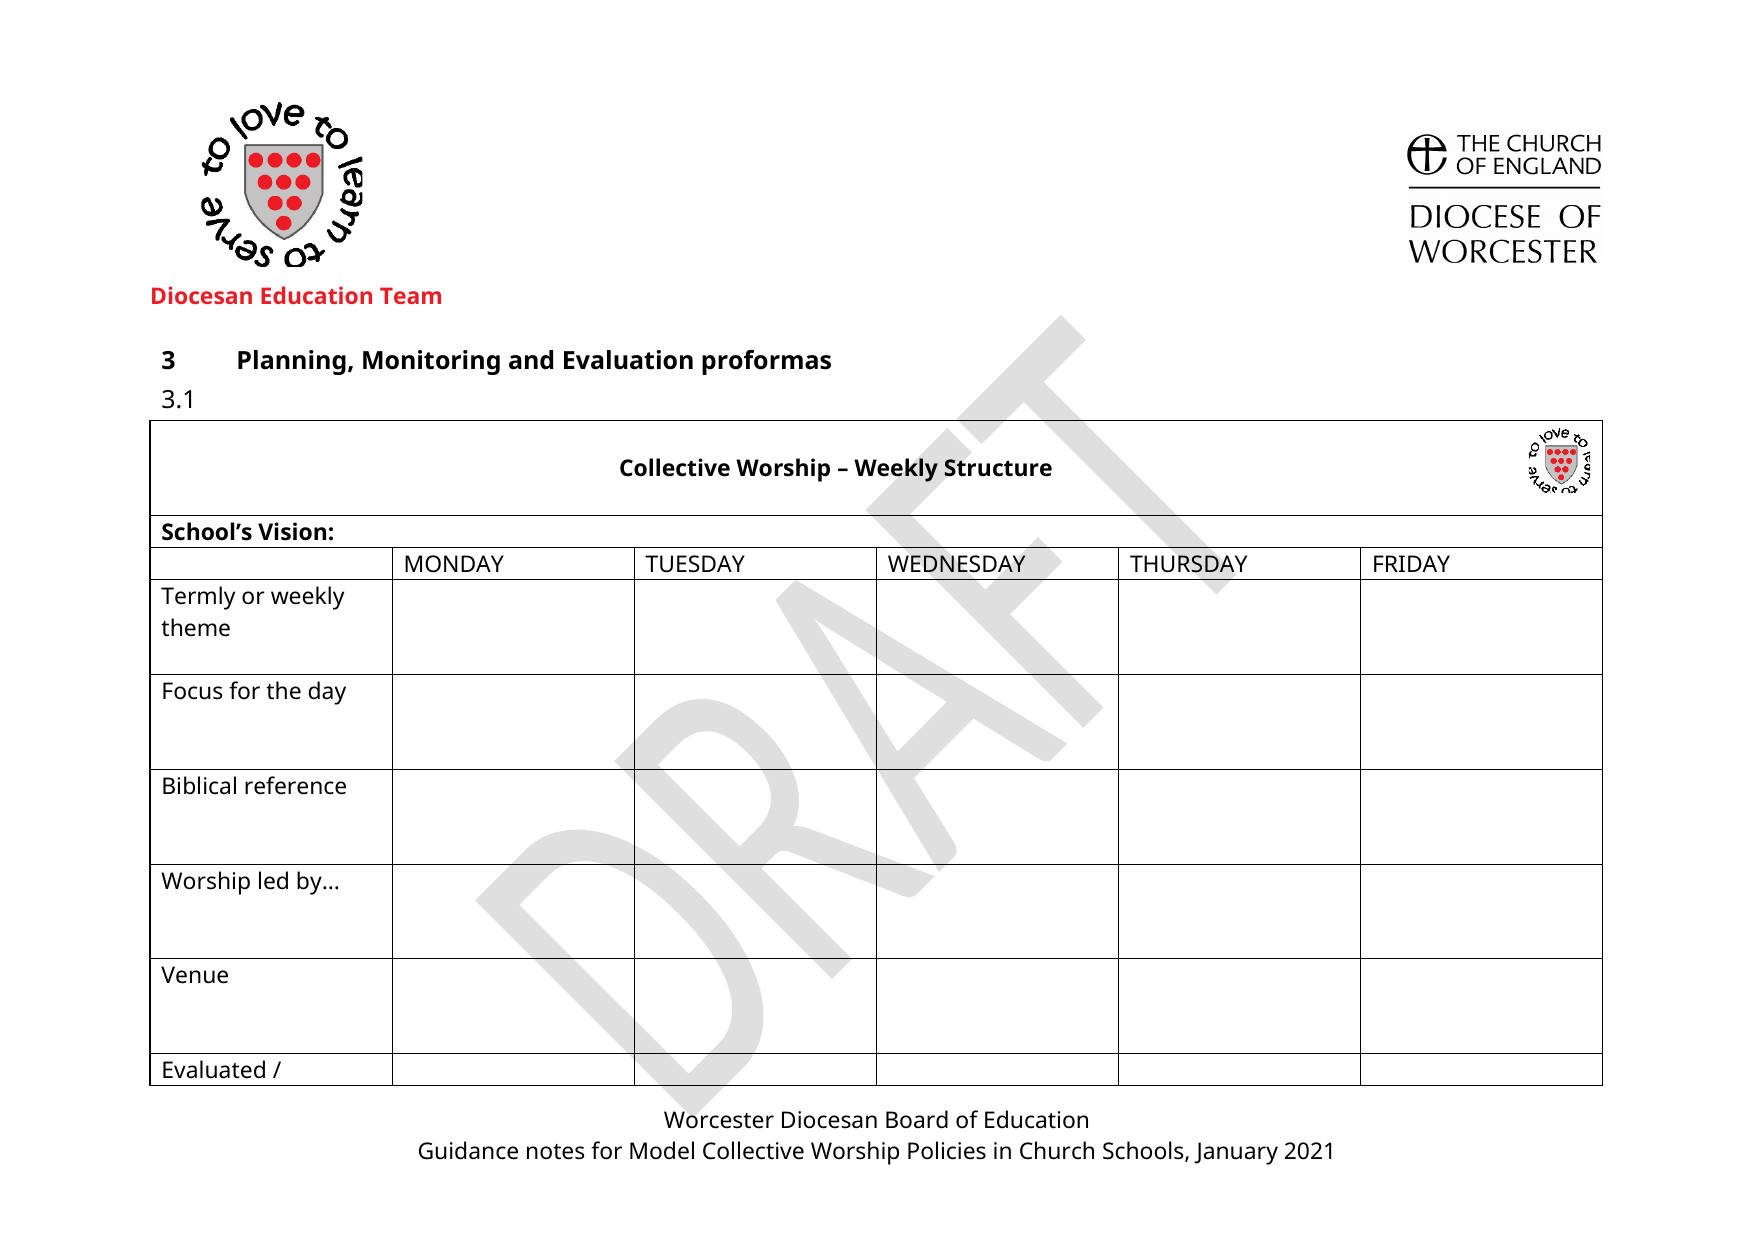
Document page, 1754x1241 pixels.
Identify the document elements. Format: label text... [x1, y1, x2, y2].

table_cell [1119, 865, 1360, 958]
table_cell FRIDAY [1361, 548, 1602, 579]
table_cell [1361, 1054, 1602, 1085]
table_cell Evaluated / monitored by… [151, 1054, 392, 1085]
table_cell [393, 959, 634, 1053]
table_cell [1361, 675, 1602, 769]
table_cell [393, 1054, 634, 1085]
table_cell Venue [151, 959, 392, 1053]
table_cell School’s Vision: [151, 516, 1602, 547]
table_cell WEDNESDAY [877, 548, 1118, 579]
table_cell [635, 675, 876, 769]
table_cell Termly or weekly theme [151, 580, 392, 674]
table_cell TUESDAY [635, 548, 876, 579]
table_cell [393, 770, 634, 863]
table_cell [877, 770, 1118, 863]
table_header Planning, Monitoring and Evaluation proformas 3.1 [150, 343, 1603, 420]
table_cell [635, 580, 876, 674]
table_cell Worship led by… [151, 865, 392, 958]
table_cell [1119, 675, 1360, 769]
table_cell [1119, 959, 1360, 1053]
table_cell [635, 770, 876, 863]
table_cell [635, 959, 876, 1053]
table_cell [393, 865, 634, 958]
table_cell [393, 580, 634, 674]
table_cell [1361, 865, 1602, 958]
table_cell [151, 548, 392, 579]
table_cell [635, 1054, 876, 1085]
table_cell [877, 580, 1118, 674]
table_cell [1119, 770, 1360, 863]
table_cell Focus for the day [151, 675, 392, 769]
picture [200, 102, 363, 266]
table_cell Biblical reference [151, 770, 392, 863]
table_cell THURSDAY [1119, 548, 1360, 579]
table_cell [635, 865, 876, 958]
table_cell Collective Worship – Weekly Structure [151, 421, 1602, 514]
table_cell [877, 959, 1118, 1053]
table_cell [877, 865, 1118, 958]
picture [1527, 428, 1590, 492]
table_cell [1361, 959, 1602, 1053]
table_cell [393, 675, 634, 769]
table_cell [877, 675, 1118, 769]
table_cell [1361, 580, 1602, 674]
table_cell [1119, 580, 1360, 674]
table_cell [1119, 1054, 1360, 1085]
table_cell MONDAY [393, 548, 634, 579]
table_cell [877, 1054, 1118, 1085]
table_cell [1361, 770, 1602, 863]
